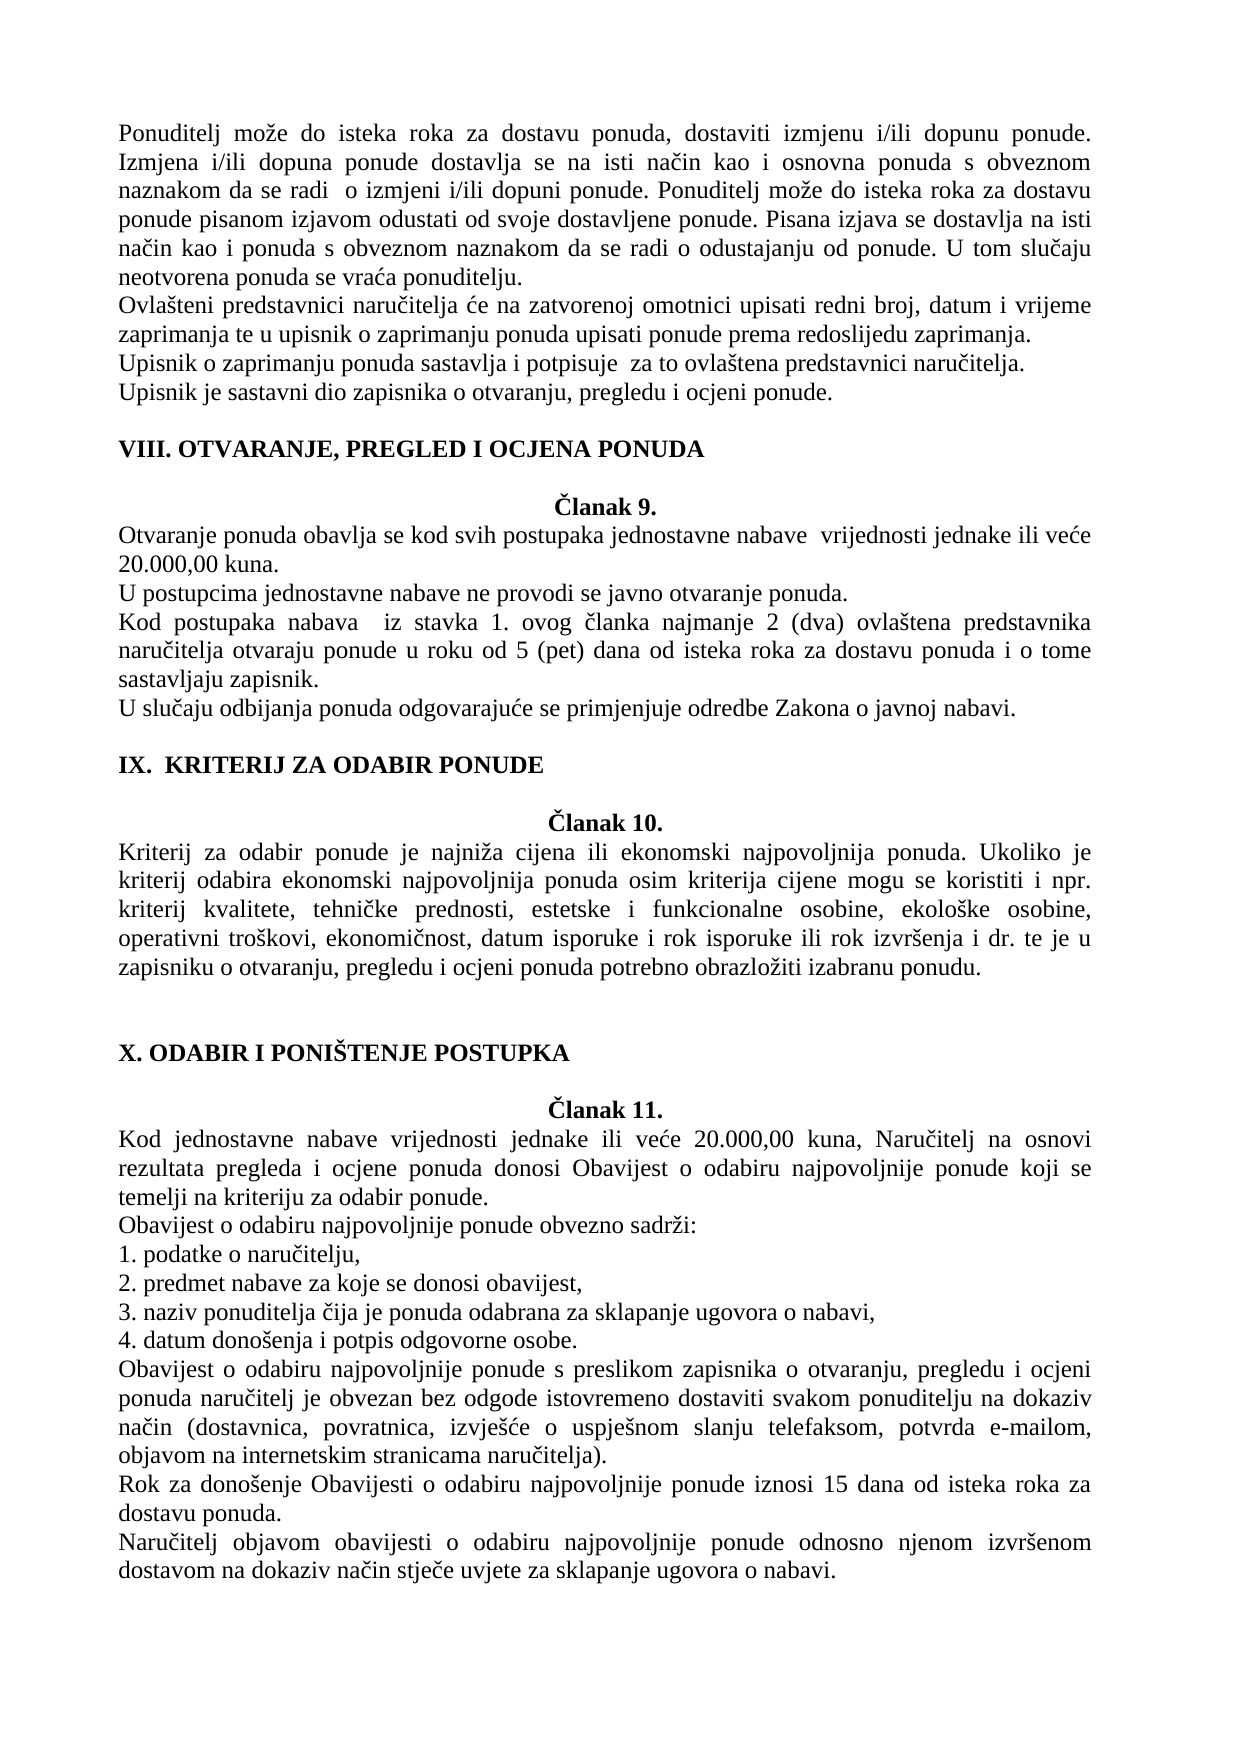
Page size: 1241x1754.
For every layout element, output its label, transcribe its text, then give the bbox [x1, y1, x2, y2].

text Ovlašteni predstavnici naručitelja će na zatvorenoj omotnici upisati redni broj, datum i vrijeme zaprimanja te u upisnik o zaprimanju ponuda upisati ponude prema redoslijedu zaprimanja. [118, 291, 1092, 348]
text Članak 9. [118, 492, 1092, 521]
text Naručitelj objavom obavijesti o odabiru najpovoljnije ponude odnosno njenom izvršenom dostavom na dokaziv način stječe uvjete za sklapanje ugovora o nabavi. [118, 1527, 1092, 1584]
text Rok za donošenje Obavijesti o odabiru najpovoljnije ponude iznosi 15 dana od isteka roka za dostavu ponuda. [118, 1469, 1092, 1527]
text Članak 11. [118, 1096, 1092, 1124]
text U postupcima jednostavne nabave ne provodi se javno otvaranje ponuda. [118, 578, 1092, 607]
text Kod postupaka nabava iz stavka 1. ovog članka najmanje 2 (dva) ovlaštena predstavnika naručitelja otvaraju ponude u roku od 5 (pet) dana od isteka roka za dostavu ponuda i o tome sastavljaju zapisnik. [118, 607, 1092, 693]
text X. ODABIR I PONIŠTENJE POSTUPKA [118, 1038, 1092, 1067]
text U slučaju odbijanja ponuda odgovarajuće se primjenjuje odredbe Zakona o javnoj nabavi. [118, 693, 1092, 722]
text Članak 10. [118, 808, 1092, 837]
text 3. naziv ponuditelja čija je ponuda odabrana za sklapanje ugovora o nabavi, [118, 1297, 1092, 1326]
text VIII. OTVARANJE, PREGLED I OCJENA PONUDA [118, 434, 1092, 463]
text Upisnik je sastavni dio zapisnika o otvaranju, pregledu i ocjeni ponude. [118, 377, 1092, 406]
text 1. podatke o naručitelju, [118, 1239, 1092, 1268]
text Otvaranje ponuda obavlja se kod svih postupaka jednostavne nabave vrijednosti jednake ili veće 20.000,00 kuna. [118, 521, 1092, 578]
text Kod jednostavne nabave vrijednosti jednake ili veće 20.000,00 kuna, Naručitelj na osnovi rezultata pregleda i ocjene ponuda donosi Obavijest o odabiru najpovoljnije ponude koji se temelji na kriteriju za odabir ponude. [118, 1124, 1092, 1211]
text Kriterij za odabir ponude je najniža cijena ili ekonomski najpovoljnija ponuda. Ukoliko je kriterij odabira ekonomski najpovoljnija ponuda osim kriterija cijene mogu se koristiti i npr. kriterij kvalitete, tehničke prednosti, estetske i funkcionalne osobine, ekološke osobine, operativni troškovi, ekonomičnost, datum isporuke i rok isporuke ili rok izvršenja i dr. te je u zapisniku o otvaranju, pregledu i ocjeni ponuda potrebno obrazložiti izabranu ponudu. [118, 837, 1092, 981]
text Upisnik o zaprimanju ponuda sastavlja i potpisuje za to ovlaštena predstavnici naručitelja. [118, 348, 1092, 377]
text 2. predmet nabave za koje se donosi obavijest, [118, 1268, 1092, 1297]
text Obavijest o odabiru najpovoljnije ponude obvezno sadrži: [118, 1211, 1092, 1239]
text IX. KRITERIJ ZA ODABIR PONUDE [118, 751, 1092, 779]
text Obavijest o odabiru najpovoljnije ponude s preslikom zapisnika o otvaranju, pregledu i ocjeni ponuda naručitelj je obvezan bez odgode istovremeno dostaviti svakom ponuditelju na dokaziv način (dostavnica, povratnica, izvješće o uspješnom slanju telefaksom, potvrda e-mailom, objavom na internetskim stranicama naručitelja). [118, 1354, 1092, 1469]
text Ponuditelj može do isteka roka za dostavu ponuda, dostaviti izmjenu i/ili dopunu ponude. Izmjena i/ili dopuna ponude dostavlja se na isti način kao i osnovna ponuda s obveznom naznakom da se radi o izmjeni i/ili dopuni ponude. Ponuditelj može do isteka roka za dostavu ponude pisanom izjavom odustati od svoje dostavljene ponude. Pisana izjava se dostavlja na isti način kao i ponuda s obveznom naznakom da se radi o odustajanju od ponude. U tom slučaju neotvorena ponuda se vraća ponuditelju. [118, 118, 1092, 291]
text 4. datum donošenja i potpis odgovorne osobe. [118, 1326, 1092, 1354]
